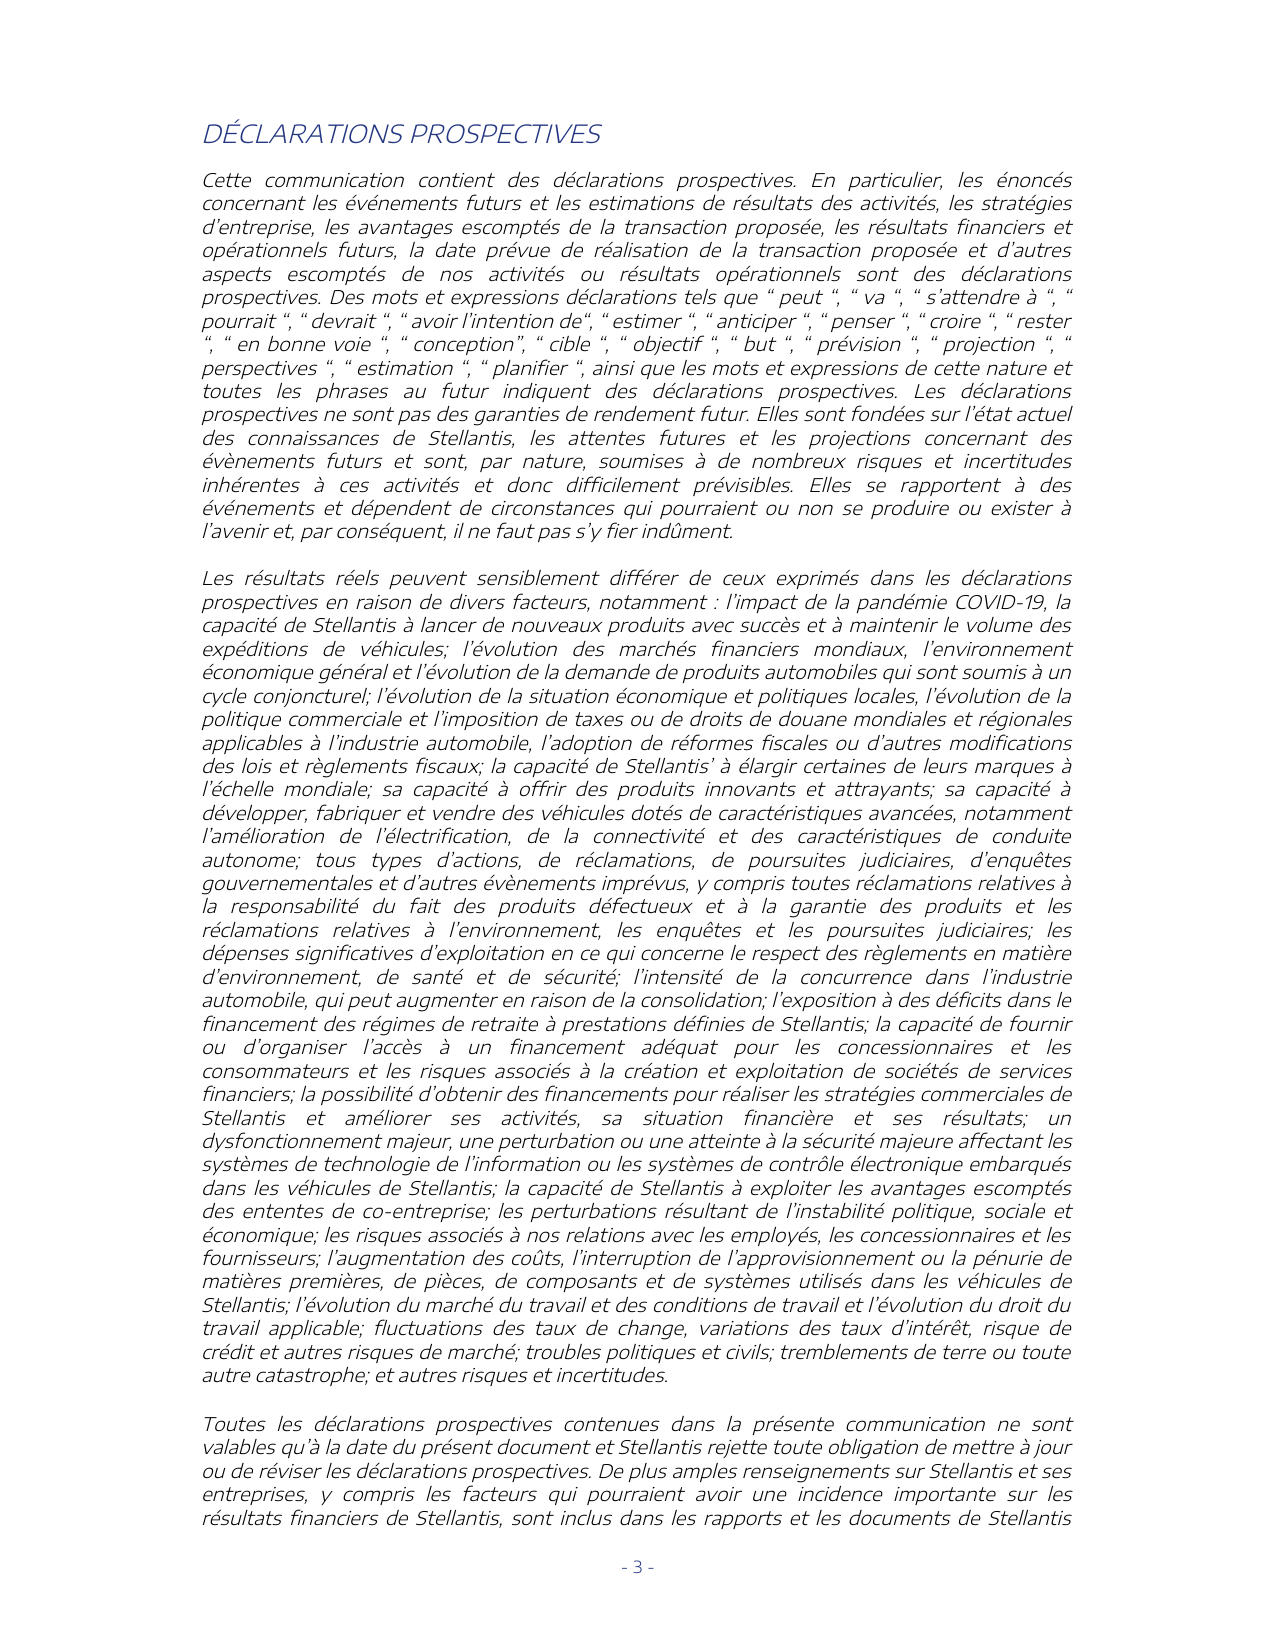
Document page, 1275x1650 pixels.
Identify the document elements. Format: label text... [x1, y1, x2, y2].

text Les résultats réels peuvent sensiblement différer de ceux exprimés dans les déclarations prospectives en raison de divers facteurs, notamment : l’impact de la pandémie COVID-19, la capacité de Stellantis à lancer de nouveaux produits avec succès et à maintenir le volume des expéditions de véhicules; l’évolution des marchés financiers mondiaux, l’environnement économique général et l’évolution de la demande de produits automobiles qui sont soumis à un cycle conjoncturel; l’évolution de la situation économique et politiques locales, l’évolution de la politique commerciale et l’imposition de taxes ou de droits de douane mondiales et régionales applicables à l’industrie automobile, l’adoption de réformes fiscales ou d’autres modifications des lois et règlements fiscaux; la capacité de Stellantis’ à élargir certaines de leurs marques à l’échelle mondiale; sa capacité à offrir des produits innovants et attrayants; sa capacité à développer, fabriquer et vendre des véhicules dotés de caractéristiques avancées, notamment l’amélioration de l’électrification, de la connectivité et des caractéristiques de conduite autonome; tous types d’actions, de réclamations, de poursuites judiciaires, d’enquêtes gouvernementales et d’autres évènements imprévus, y compris toutes réclamations relatives à la responsabilité du fait des produits défectueux et à la garantie des produits et les réclamations relatives à l’environnement, les enquêtes et les poursuites judiciaires; les dépenses significatives d’exploitation en ce qui concerne le respect des règlements en matière d’environnement, de santé et de sécurité; l’intensité de la concurrence dans l’industrie automobile, qui peut augmenter en raison de la consolidation; l’exposition à des déficits dans le financement des régimes de retraite à prestations définies de Stellantis; la capacité de fournir ou d’organiser l’accès à un financement adéquat pour les concessionnaires et les consommateurs et les risques associés à la création et exploitation de sociétés de services financiers; la possibilité d’obtenir des financements pour réaliser les stratégies commerciales de Stellantis et améliorer ses activités, sa situation financière et ses résultats; un dysfonctionnement majeur, une perturbation ou une atteinte à la sécurité majeure affectant les systèmes de technologie de l’information ou les systèmes de contrôle électronique embarqués dans les véhicules de Stellantis; la capacité de Stellantis à exploiter les avantages escomptés des ententes de co-entreprise; les perturbations résultant de l’instabilité politique, sociale et économique; les risques associés à nos relations avec les employés, les concessionnaires et les fournisseurs; l’augmentation des coûts, l’interruption de l’approvisionnement ou la pénurie de matières premières, de pièces, de composants et de systèmes utilisés dans les véhicules de Stellantis; l’évolution du marché du travail et des conditions de travail et l’évolution du droit du travail applicable; fluctuations des taux de change, variations des taux d’intérêt, risque de crédit et autres risques de marché; troubles politiques et civils; tremblements de terre ou toute autre catastrophe; et autres risques et incertitudes. [201, 567, 1074, 1387]
text DÉCLARATIONS PROSPECTIVES [201, 118, 1074, 149]
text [201, 1412, 1074, 1529]
text Cette communication contient des déclarations prospectives. En particulier, les énoncés concernant les événements futurs et les estimations de résultats des activités, les stratégies d’entreprise, les avantages escomptés de la transaction proposée, les résultats financiers et opérationnels futurs, la date prévue de réalisation de la transaction proposée et d’autres aspects escomptés de nos activités ou résultats opérationnels sont des déclarations prospectives. Des mots et expressions déclarations tels que “ peut “, “ va “, “ s’attendre à “, “ pourrait “, “ devrait “, “ avoir l’intention de“, “ estimer “, “ anticiper “, “ penser “, “ croire “, “ rester “, “ en bonne voie “, “ conception”, “ cible “, “ objectif “, “ but “, “ prévision “, “ projection “, “ perspectives “, “ estimation “, “ planifier “, ainsi que les mots et expressions de cette nature et toutes les phrases au futur indiquent des déclarations prospectives. Les déclarations prospectives ne sont pas des garanties de rendement futur. Elles sont fondées sur l’état actuel des connaissances de Stellantis, les attentes futures et les projections concernant des évènements futurs et sont, par nature, soumises à de nombreux risques et incertitudes inhérentes à ces activités et donc difficilement prévisibles. Elles se rapportent à des événements et dépendent de circonstances qui pourraient ou non se produire ou exister à l’avenir et, par conséquent, il ne faut pas s’y fier indûment. [201, 168, 1074, 543]
